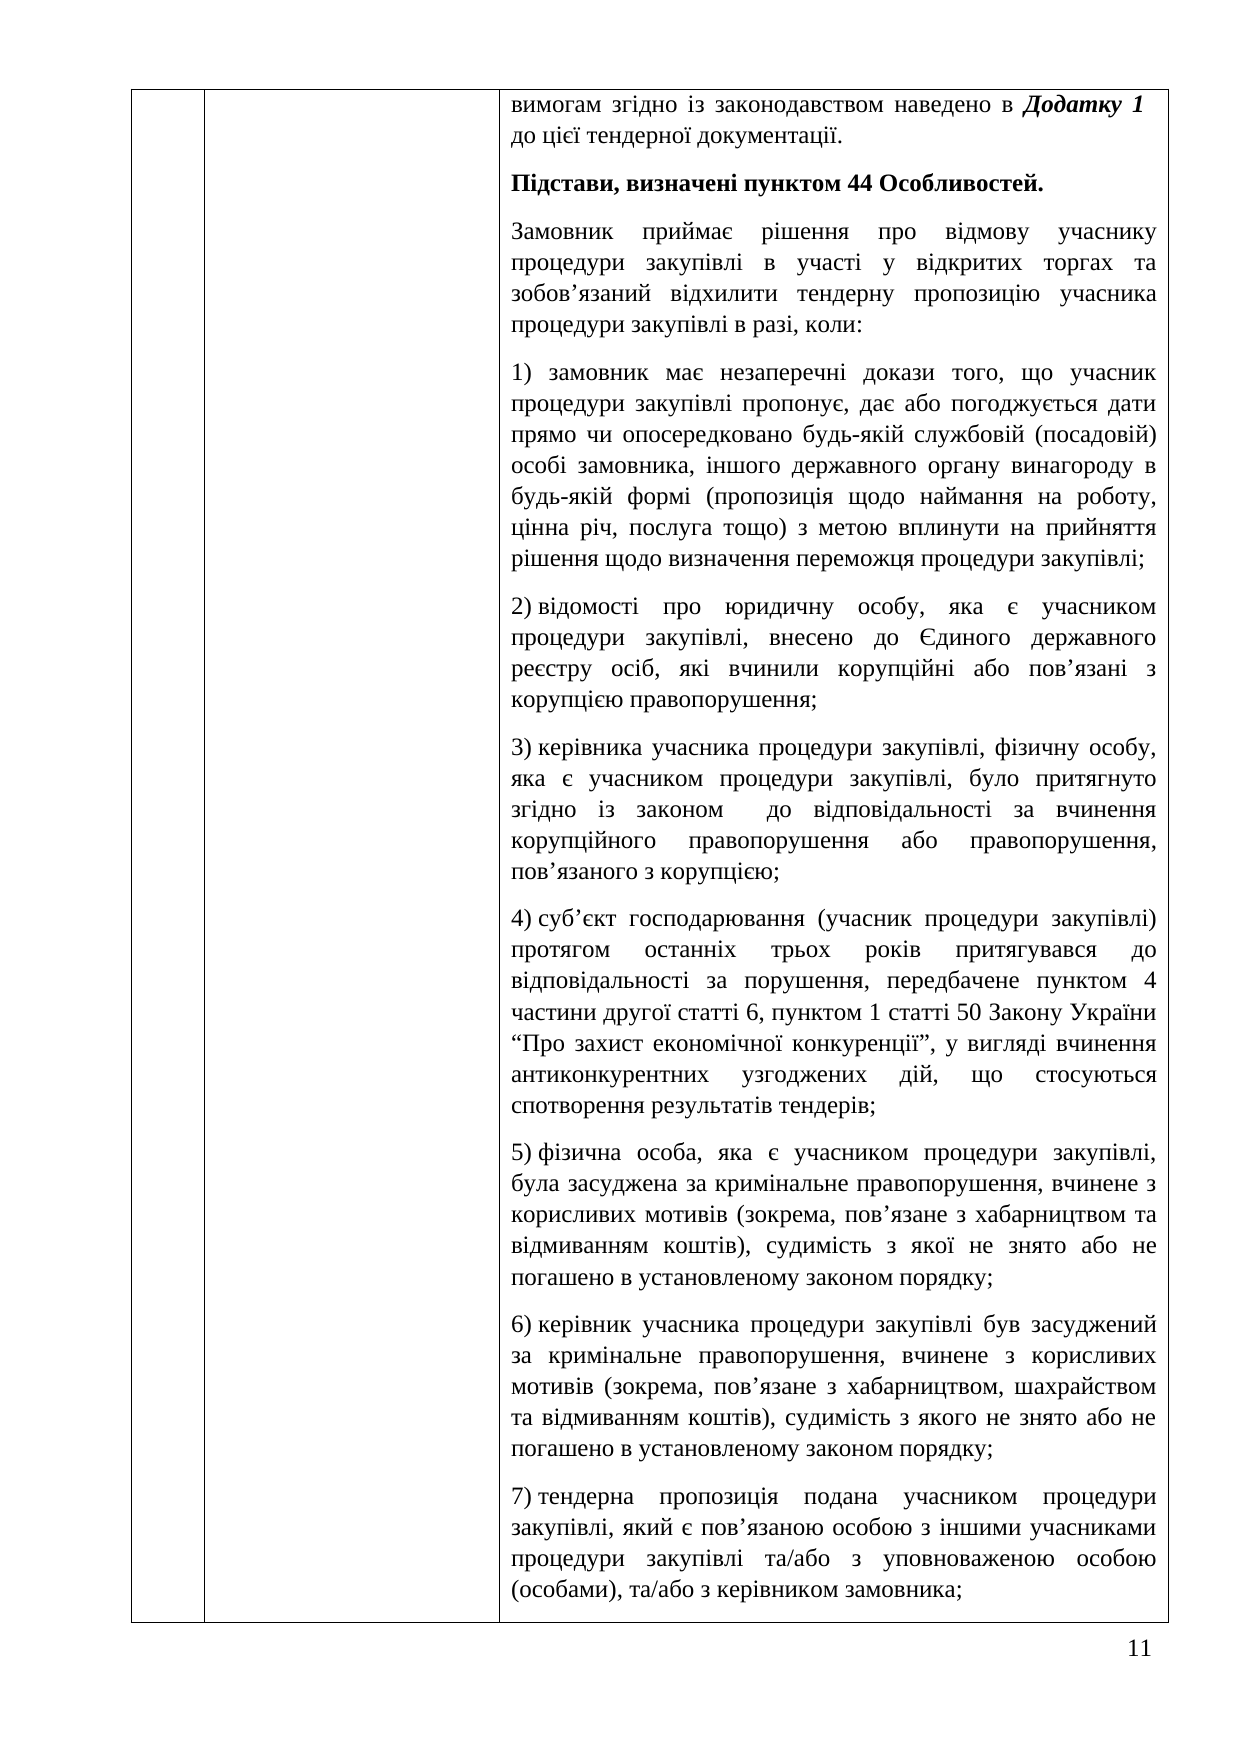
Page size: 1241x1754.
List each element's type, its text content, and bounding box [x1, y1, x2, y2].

table_cell 5 [132, 90, 204, 1622]
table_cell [500, 90, 1168, 1622]
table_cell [205, 90, 499, 1622]
